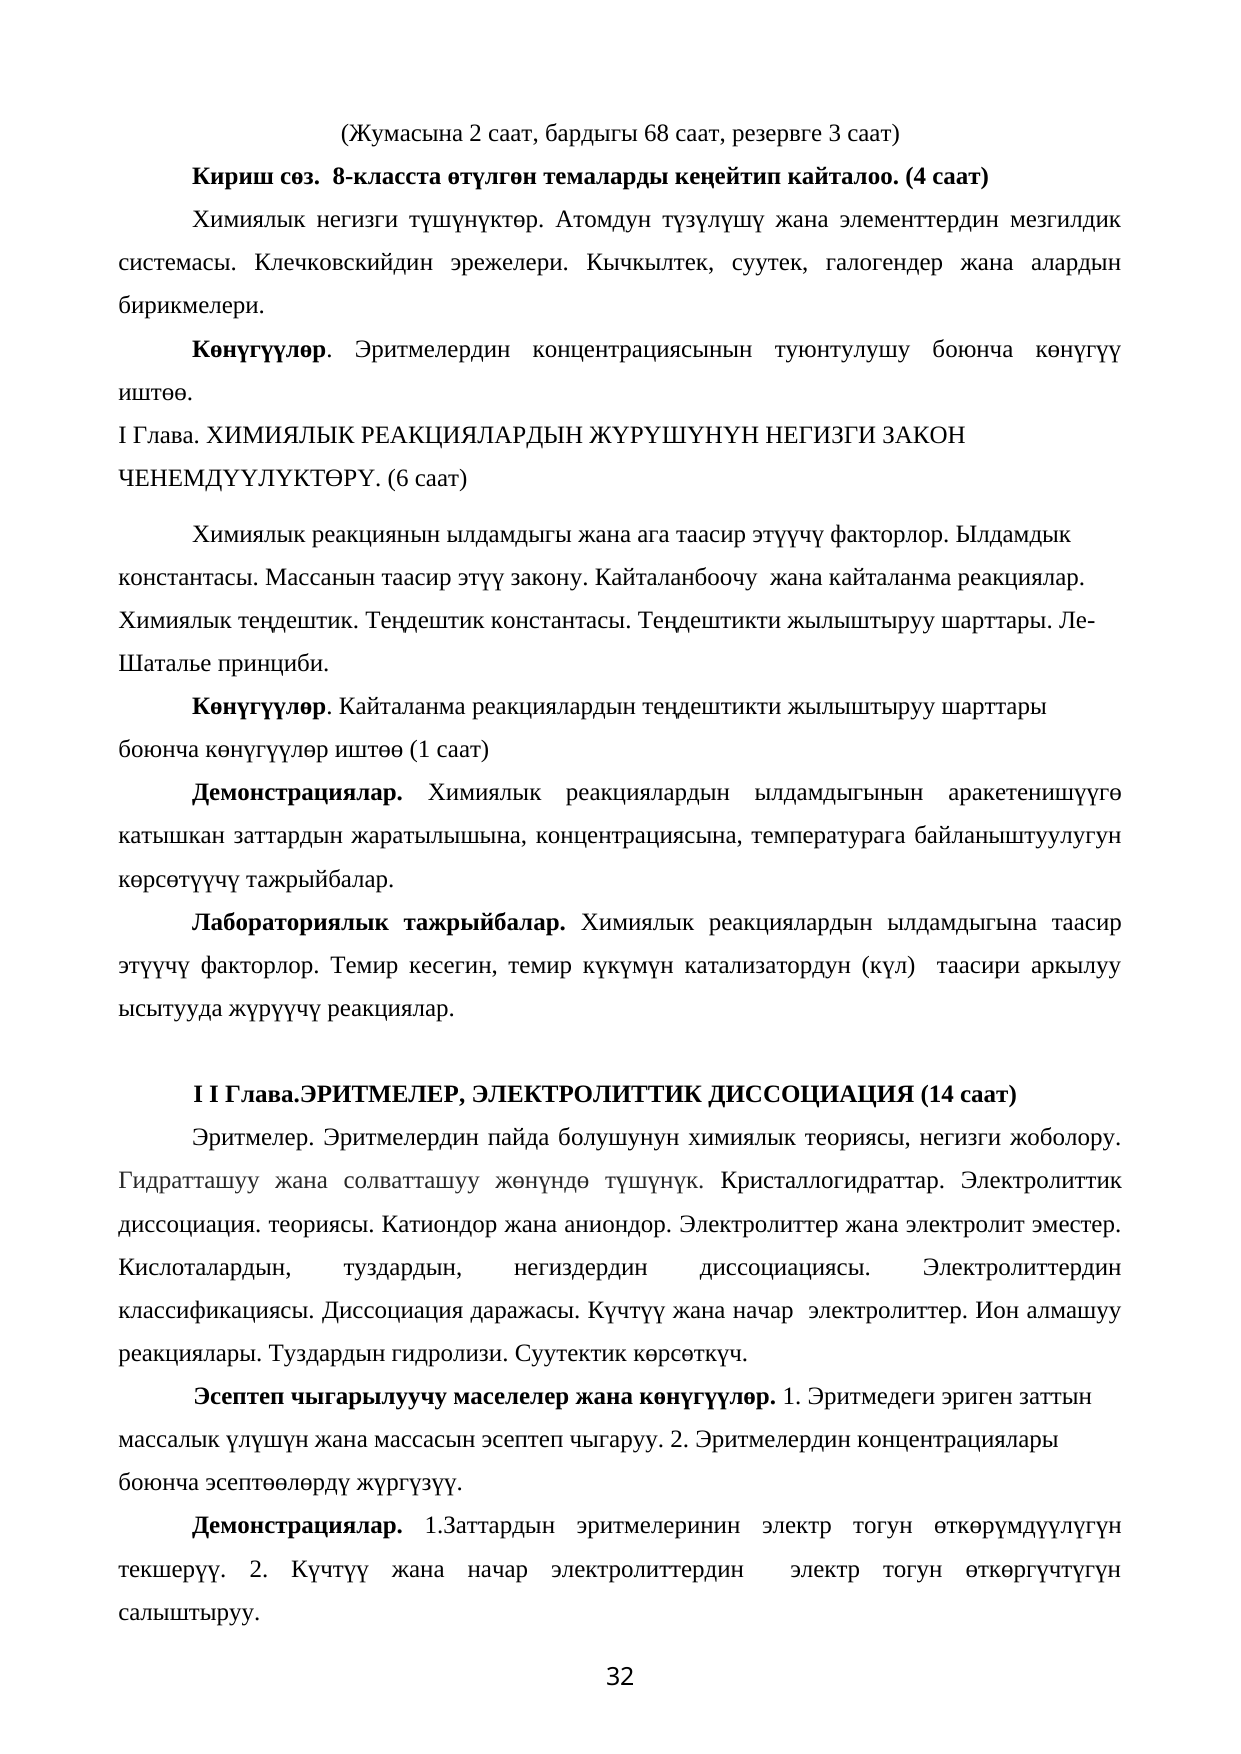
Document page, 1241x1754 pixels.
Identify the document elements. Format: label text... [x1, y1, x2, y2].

text I I Глава.ЭРИТМЕЛЕР, ЭЛЕКТРОЛИТТИК ДИССОЦИАЦИЯ (14 саат) [118, 1079, 1122, 1108]
text Лабораториялык тажрыйбалар. Химиялык реакциялардын ылдамдыгына таасир этүүчү факторлор. Темир кесегин, темир күкүмүн катализатордун (күл) таасири аркылуу ысытууда жүрүүчү реакциялар. [118, 907, 1122, 1022]
text Химиялык негизги түшүнүктөр. Атомдун түзүлүшү жана элементтердин мезгилдик системасы. Клечковскийдин эрежелери. Кычкылтек, суутек, галогендер жана алардын бирикмелери. [118, 204, 1122, 319]
text (Жумасына 2 саат, бардыгы 68 саат, резервге 3 саат) [118, 118, 1122, 147]
text Эритмелер. Эритмелердин пайда болушунун химиялык теориясы, негизги жоболору. Гидратташуу жана солватташуу жөнүндө түшүнүк. Кристаллогидраттар. Электролиттик диссоциация. теориясы. Катиондор жана аниондор. Электролиттер жана электролит эместер. Кислоталардын, туздардын, негиздердин диссоциациясы. Электролиттердин классификациясы. Диссоциация даражасы. Күчтүү жана начар электролиттер. Ион алмашуу реакциялары. Туздардын гидролизи. Суутектик көрсөткүч. [118, 1122, 1122, 1367]
text Көнүгүүлөр. Эритмелердин концентрациясынын туюнтулушу боюнча көнүгүү иштөө. [118, 334, 1122, 406]
text Көнүгүүлөр. Кайталанма реакциялардын теңдештикти жылыштыруу шарттары боюнча көнүгүүлөр иштөө (1 саат) [118, 691, 1122, 763]
text Демонстрациялар. 1.Заттардын эритмелеринин электр тогун өткөрүмдүүлүгүн текшерүү. 2. Күчтүү жана начар электролиттердин электр тогун өткөргүчтүгүн салыштыруу. [118, 1511, 1122, 1626]
text Демонстрациялар. Химиялык реакциялардын ылдамдыгынын аракетенишүүгө катышкан заттардын жаратылышына, концентрациясына, температурага байланыштуулугун көрсөтүүчү тажрыйбалар. [118, 777, 1122, 892]
text Эсептеп чыгарылуучу маселелер жана көнүгүүлөр. 1. Эритмедеги эриген заттын массалык үлүшүн жана массасын эсептеп чыгаруу. 2. Эритмелердин концентрациялары боюнча эсептөөлөрдү жүргүзүү. [118, 1381, 1122, 1496]
text I Глава. ХИМИЯЛЫК РЕАКЦИЯЛАРДЫН ЖҮРҮШҮНҮН НЕГИЗГИ ЗАКОН ЧЕНЕМДҮҮЛҮКТӨРҮ. (6 саат) [118, 420, 1122, 492]
text Химиялык реакциянын ылдамдыгы жана ага таасир этүүчү факторлор. Ылдамдык константасы. Массанын таасир этүү закону. Кайталанбоочу жана кайталанма реакциялар. Химиялык теңдештик. Теңдештик константасы. Теңдештикти жылыштыруу шарттары. Ле-Шаталье принциби. [118, 519, 1122, 677]
text Кириш сөз. 8-класста өтүлгөн темаларды кеңейтип кайталоо. (4 саат) [118, 161, 1122, 190]
